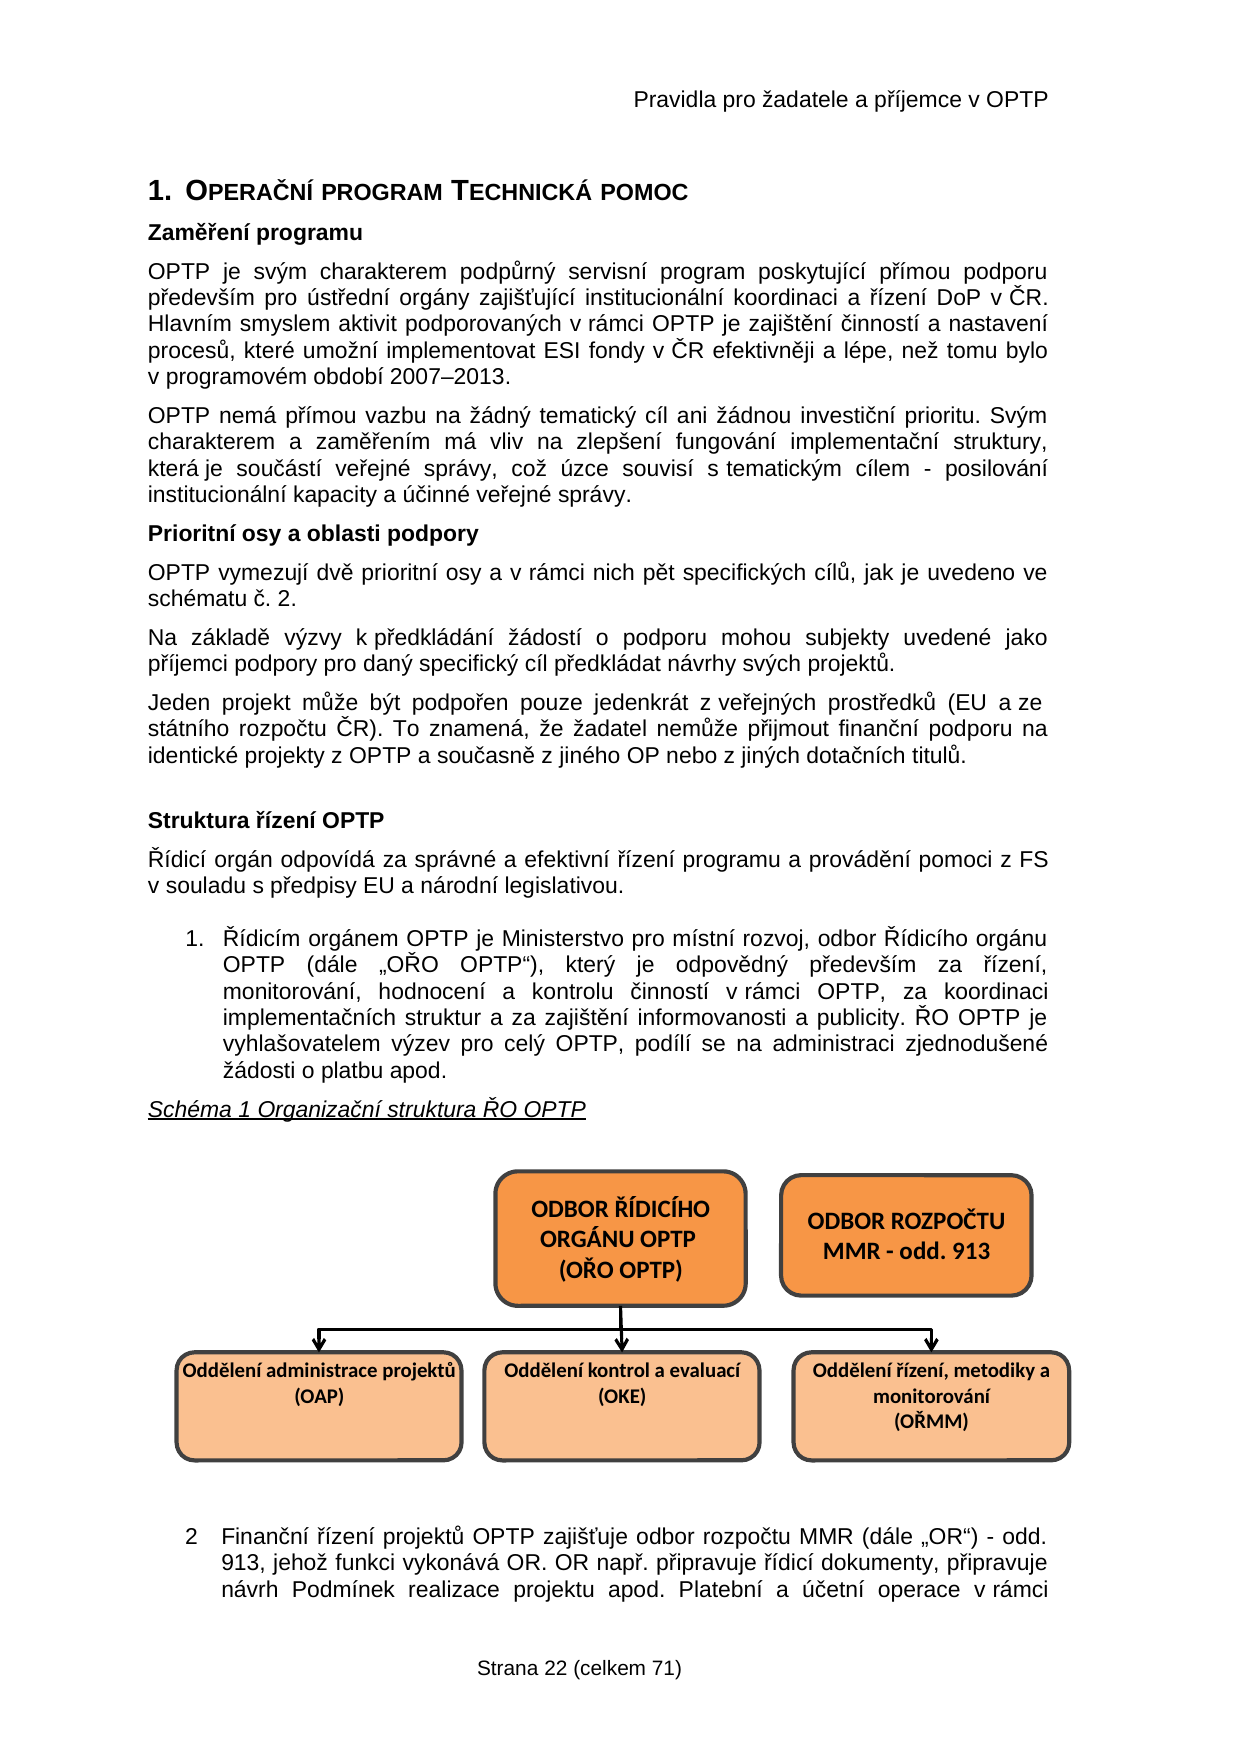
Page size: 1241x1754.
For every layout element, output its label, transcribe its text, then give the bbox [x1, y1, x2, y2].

text OPTP je svým charakterem podpůrný servisní program poskytující přímou podporu především pro ústřední orgány zajišťující institucionální koordinaci a řízení DoP v ČR. Hlavním smyslem aktivit podporovaných v rámci OPTP je zajištění činností a nastavení procesů, které umožní implementovat ESI fondy v ČR efektivněji a lépe, než tomu bylo v programovém období 2007–2013. [148, 258, 1048, 389]
list Řídicím orgánem OPTP je Ministerstvo pro místní rozvoj, odbor Řídicího orgánu OPTP (dále „OŘO OPTP“), který je odpovědný především za řízení, monitorování, hodnocení a kontrolu činností v rámci OPTP, za koordinaci implementačních struktur a za zajištění informovanosti a publicity. ŘO OPTP je vyhlašovatelem výzev pro celý OPTP, podílí se na administraci zjednodušené žádosti o platbu apod. [185, 925, 1048, 1083]
list Struktura řízení OPTP [148, 807, 1048, 833]
text Prioritní osy a oblasti podpory [148, 520, 1048, 546]
text OPTP vymezují dvě prioritní osy a v rámci nich pět specifických cílů, jak je uvedeno ve schématu č. 2. [148, 559, 1048, 611]
subtitle Operační program Technická pomoc [148, 173, 1048, 206]
text Zaměření programu [148, 219, 1048, 245]
text Na základě výzvy k předkládání žádostí o podporu mohou subjekty uvedené jako příjemci podpory pro daný specifický cíl předkládat návrhy svých projektů. [148, 624, 1048, 677]
text OPTP nemá přímou vazbu na žádný tematický cíl ani žádnou investiční prioritu. Svým charakterem a zaměřením má vliv na zlepšení fungování implementační struktury, která je součástí veřejné správy, což úzce souvisí s tematickým cílem - posilování institucionální kapacity a účinné veřejné správy. [148, 402, 1048, 507]
list Řídicí orgán odpovídá za správné a efektivní řízení programu a provádění pomoci z FS v souladu s předpisy EU a národní legislativou. [148, 846, 1048, 898]
text Jeden projekt může být podpořen pouze jedenkrát z veřejných prostředků (EU a ze státního rozpočtu ČR). To znamená, že žadatel nemůže přijmout finanční podporu na identické projekty z OPTP a současně z jiného OP nebo z jiných dotačních titulů. [148, 689, 1048, 768]
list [185, 1523, 1048, 1602]
